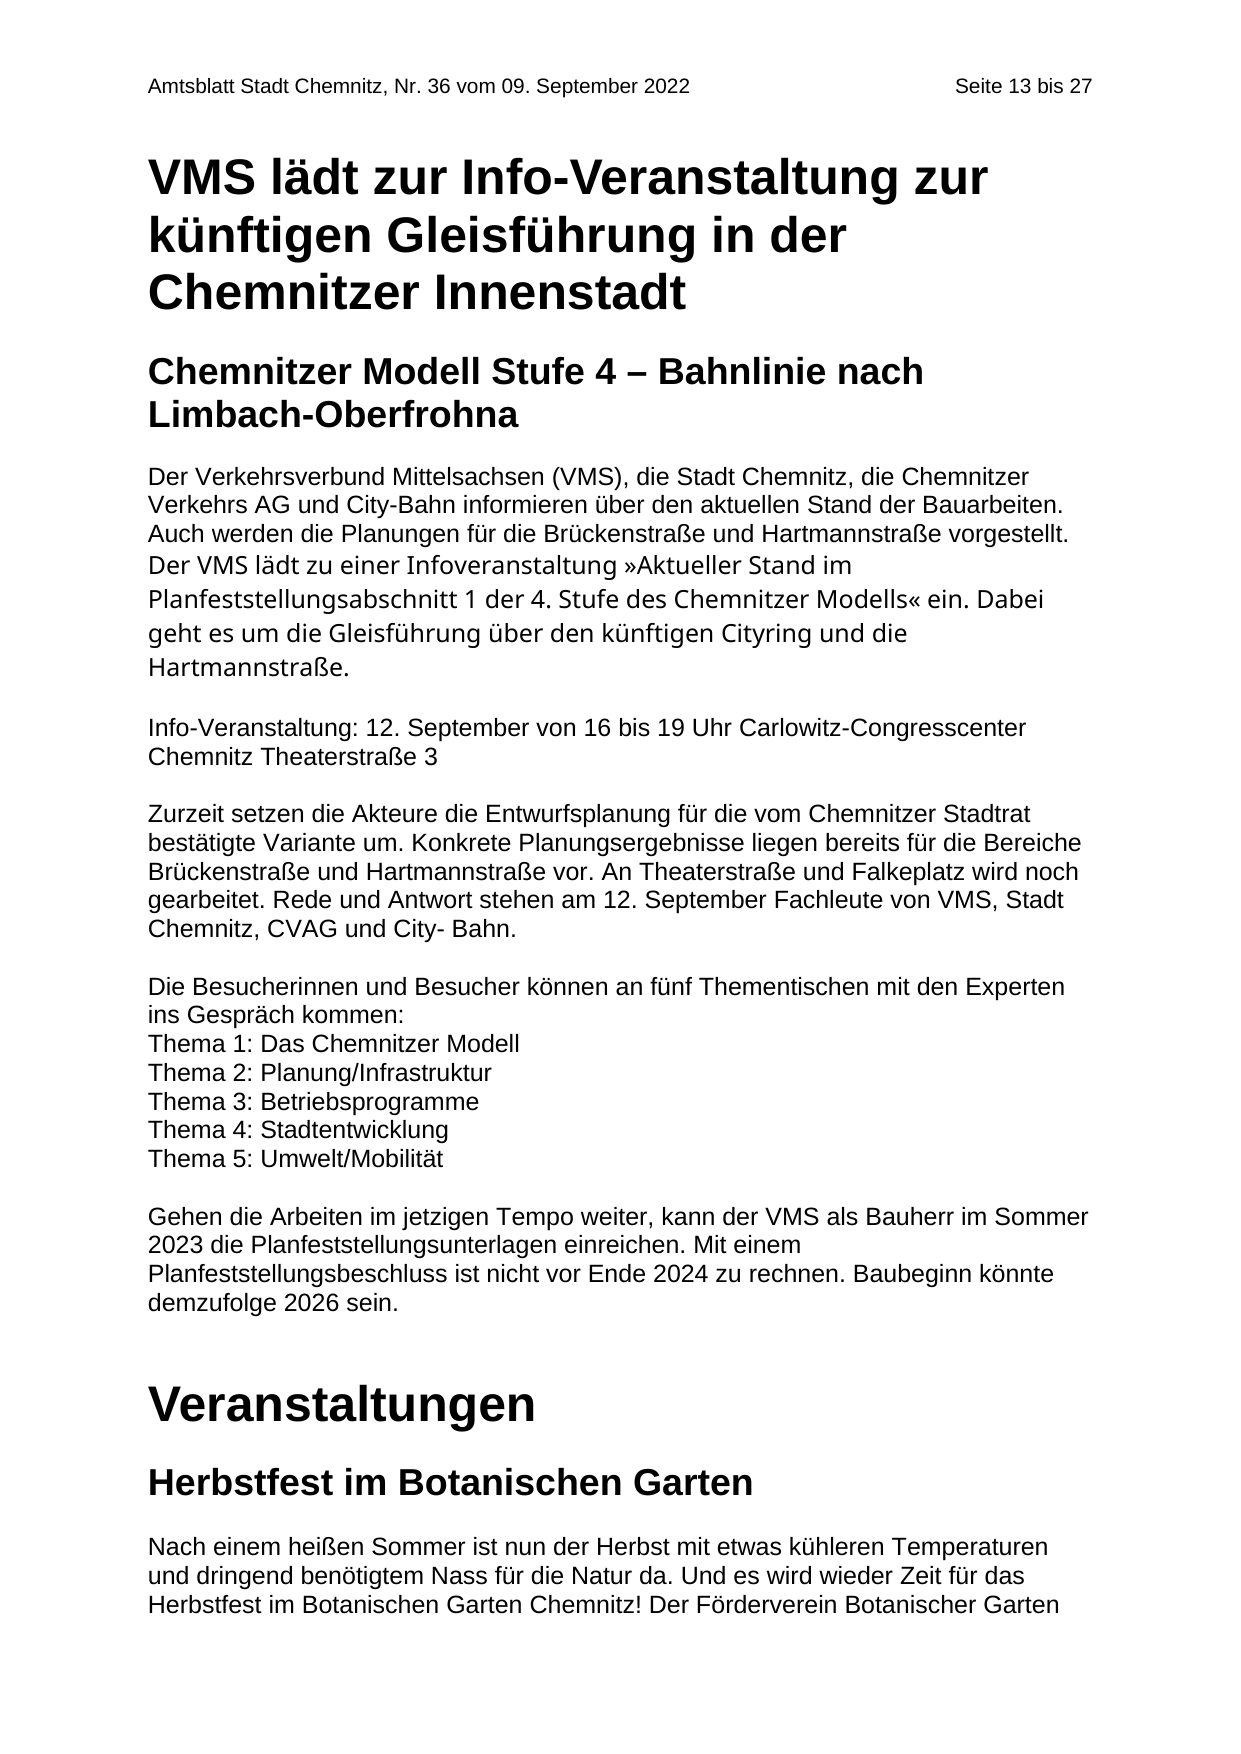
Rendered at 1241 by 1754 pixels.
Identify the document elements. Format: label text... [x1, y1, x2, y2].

text Gehen die Arbeiten im jetzigen Tempo weiter, kann der VMS als Bauherr im Sommer 2023 die Planfeststellungsunterlagen einreichen. Mit einem Planfeststellungsbeschluss ist nicht vor Ende 2024 zu rechnen. Baubeginn könnte demzufolge 2026 sein. [148, 1201, 1093, 1316]
text Info-Veranstaltung: 12. September von 16 bis 19 Uhr Carlowitz-Congresscenter Chemnitz Theaterstraße 3 [148, 713, 1093, 770]
text Thema 4: Stadtentwicklung [148, 1115, 1093, 1144]
text Thema 2: Planung/Infrastruktur [148, 1058, 1093, 1086]
text Thema 1: Das Chemnitzer Modell [148, 1029, 1093, 1058]
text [148, 1532, 1093, 1618]
text Zurzeit setzen die Akteure die Entwurfsplanung für die vom Chemnitzer Stadtrat bestätigte Variante um. Konkrete Planungsergebnisse liegen bereits für die Bereiche Brückenstraße und Hartmannstraße vor. An Theaterstraße und Falkeplatz wird noch gearbeitet. Rede und Antwort stehen am 12. September Fachleute von VMS, Stadt Chemnitz, CVAG und City- Bahn. [148, 799, 1093, 943]
subtitle Chemnitzer Modell Stufe 4 – Bahnlinie nach Limbach-Oberfrohna [148, 349, 1093, 435]
text Der Verkehrsverbund Mittelsachsen (VMS), die Stadt Chemnitz, die Chemnitzer Verkehrs AG und City-Bahn informieren über den aktuellen Stand der Bauarbeiten. Auch werden die Planungen für die Brückenstraße und Hartmannstraße vorgestellt. Der VMS lädt zu einer Infoveranstaltung »Aktueller Stand im Planfeststellungsabschnitt 1 der 4. Stufe des Chemnitzer Modells« ein. Dabei geht es um die Gleisführung über den künftigen Cityring und die Hartmannstraße. [148, 461, 1093, 684]
subtitle VMS lädt zur Info-Veranstaltung zur künftigen Gleisführung in der Chemnitzer Innenstadt [148, 148, 1093, 320]
subtitle Herbstfest im Botanischen Garten [148, 1460, 1093, 1503]
text Thema 3: Betriebsprogramme [148, 1086, 1093, 1115]
subtitle Veranstaltungen [148, 1374, 1093, 1431]
text Thema 5: Umwelt/Mobilität [148, 1144, 1093, 1173]
text Die Besucherinnen und Besucher können an fünf Thementischen mit den Experten ins Gespräch kommen: [148, 971, 1093, 1029]
